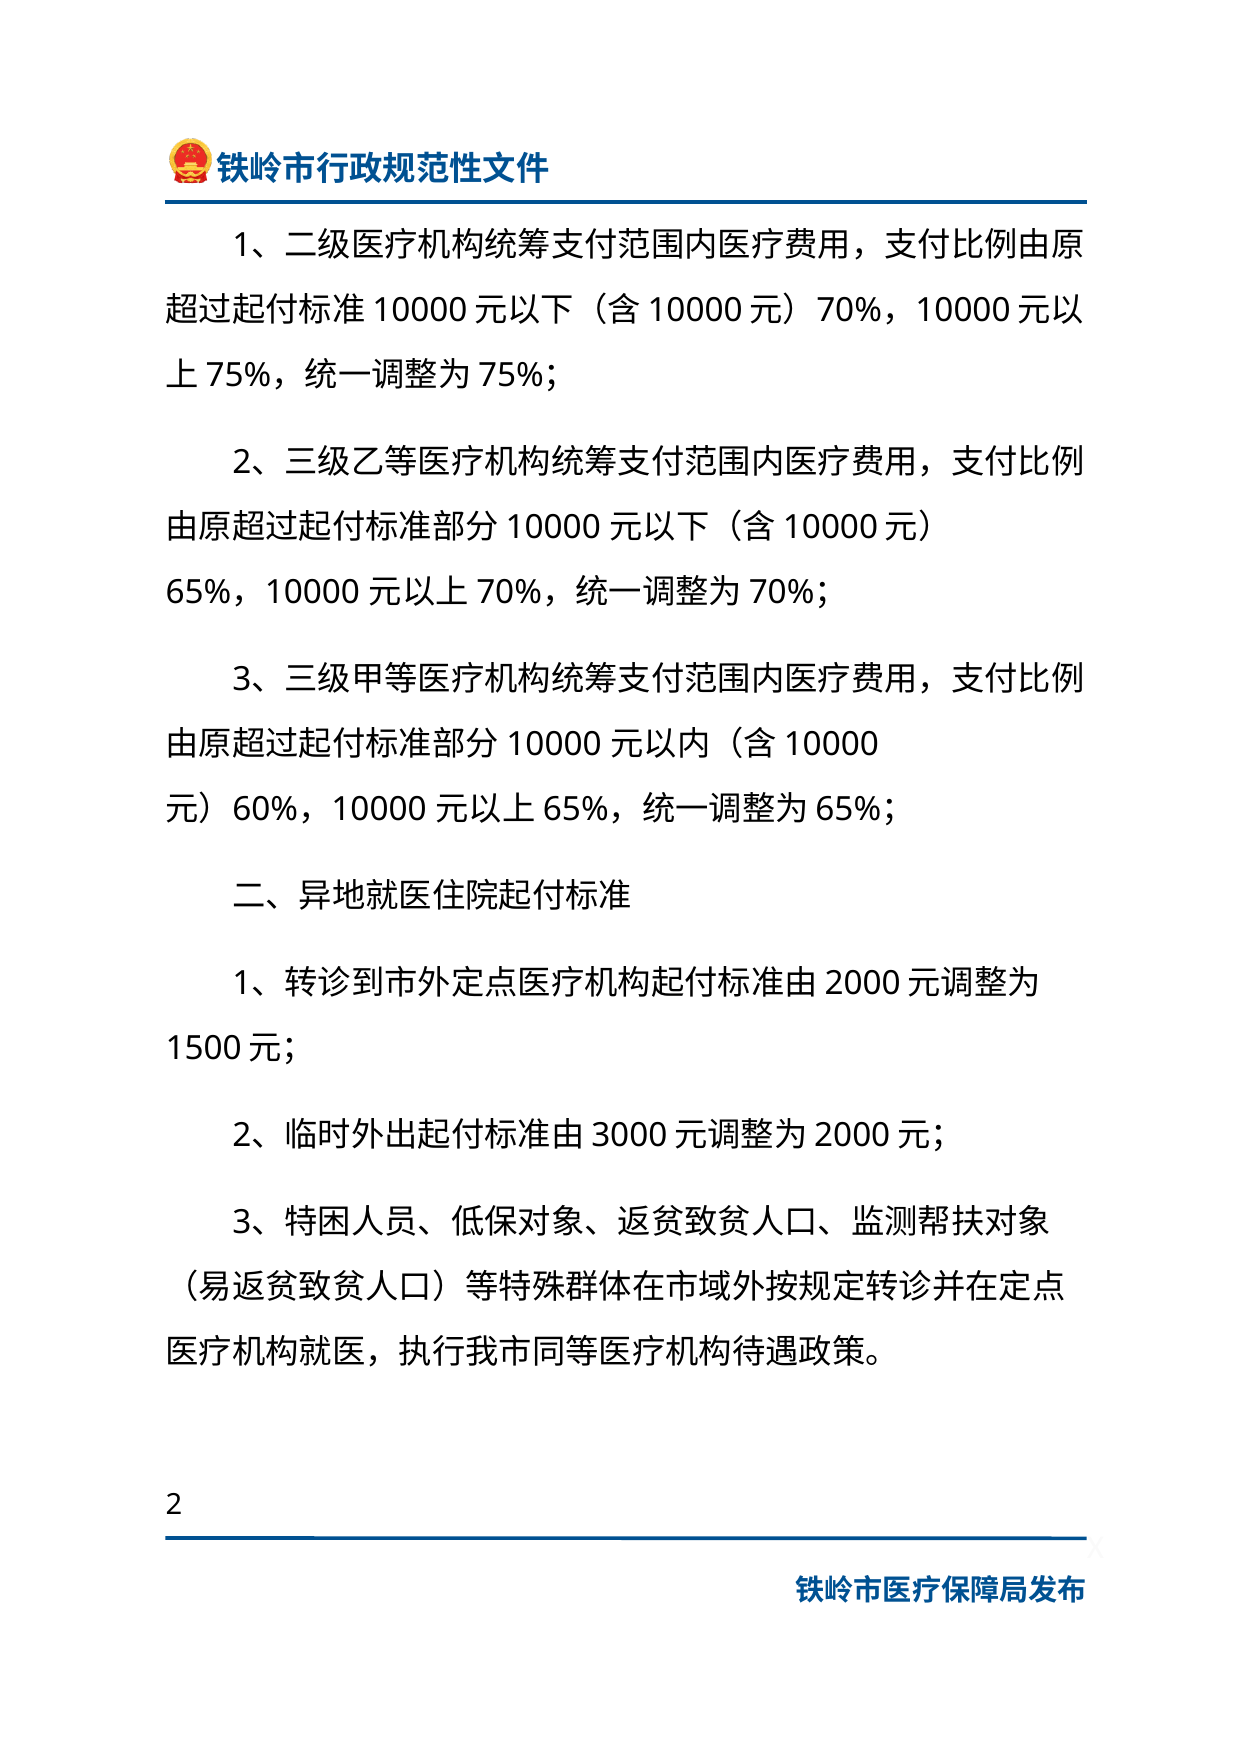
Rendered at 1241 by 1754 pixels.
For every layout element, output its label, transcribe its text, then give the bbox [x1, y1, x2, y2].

text 3、特困人员、低保对象、返贫致贫人口、监测帮扶对象（易返贫致贫人口）等特殊群体在市域外按规定转诊并在定点医疗机构就医，执行我市同等医疗机构待遇政策。 [165, 1186, 1087, 1381]
text 二、异地就医住院起付标准 [165, 861, 1087, 926]
text 2、三级乙等医疗机构统筹支付范围内医疗费用，支付比例由原超过起付标准部分10000 元以下（含10000元） 65%，10000 元以上 70%，统一调整为70%； [165, 427, 1087, 622]
text 1、转诊到市外定点医疗机构起付标准由2000元调整为1500元； [165, 947, 1087, 1077]
picture [165, 136, 216, 187]
text 1、二级医疗机构统筹支付范围内医疗费用，支付比例由原超过起付标准10000元以下（含10000元）70%，10000元以上75%，统一调整为75%； [165, 210, 1087, 405]
text 3、三级甲等医疗机构统筹支付范围内医疗费用，支付比例由原超过起付标准部分 10000 元以内（含10000元）60%，10000 元以上 65%，统一调整为65%； [165, 644, 1087, 839]
text 2、临时外出起付标准由3000元调整为2000元； [165, 1099, 1087, 1164]
